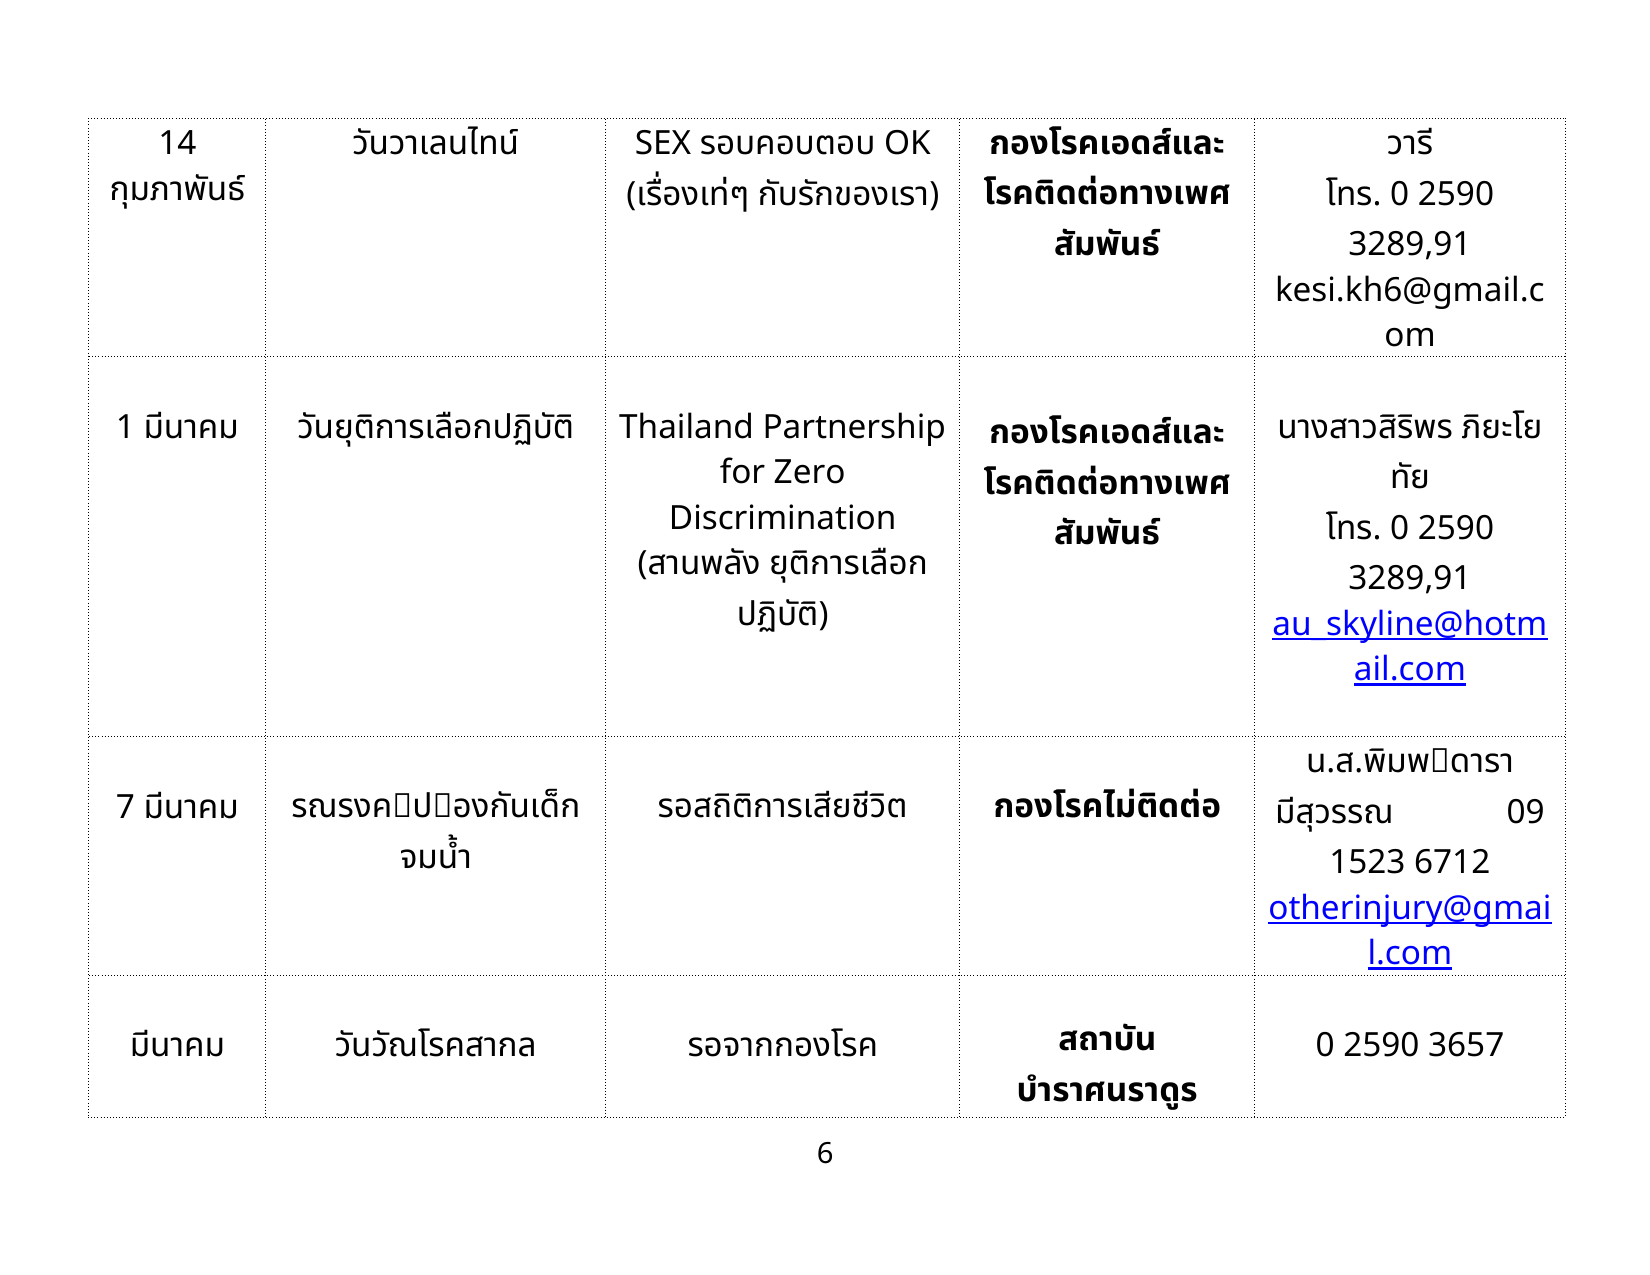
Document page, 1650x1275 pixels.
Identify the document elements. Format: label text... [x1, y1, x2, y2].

table_cell Thailand Partnership for Zero Discrimination (สานพลัง ยุติการเลือกปฏิบัติ) [605, 356, 960, 736]
table_cell วันวัณโรคสากล [266, 975, 605, 1117]
table_cell วันวาเลนไทน์ [266, 118, 605, 356]
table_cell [960, 118, 1254, 356]
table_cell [605, 118, 960, 356]
table_cell 0 2590 3657 [1254, 975, 1565, 1117]
table_cell รอสถิติการเสียชีวิต [605, 736, 960, 974]
table_cell 7 มีนาคม [89, 736, 266, 974]
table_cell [1254, 118, 1565, 356]
table_cell 1 มีนาคม [89, 356, 266, 736]
table_cell นางสาวสิริพร ภิยะโยทัย โทร. 0 2590 3289,91 au_skyline@hotmail.com [1254, 356, 1565, 736]
table_cell รณรงคปองกันเด็กจมน้ำ [266, 736, 605, 974]
table_cell กองโรคไม่ติดต่อ [960, 736, 1254, 974]
table_cell สถาบันบำราศนราดูร [960, 975, 1254, 1117]
table_cell วันยุติการเลือกปฏิบัติ [266, 356, 605, 736]
table_cell รอจากกองโรค [605, 975, 960, 1117]
table_cell มีนาคม [89, 975, 266, 1117]
table_cell 14 กุมภาพันธ์ [89, 118, 266, 356]
table_cell น.ส.พิมพดารา มีสุวรรณ 09 1523 6712 otherinjury@gmail.com [1254, 736, 1565, 974]
table_cell กองโรคเอดส์และโรคติดต่อทางเพศสัมพันธ์ [960, 356, 1254, 736]
